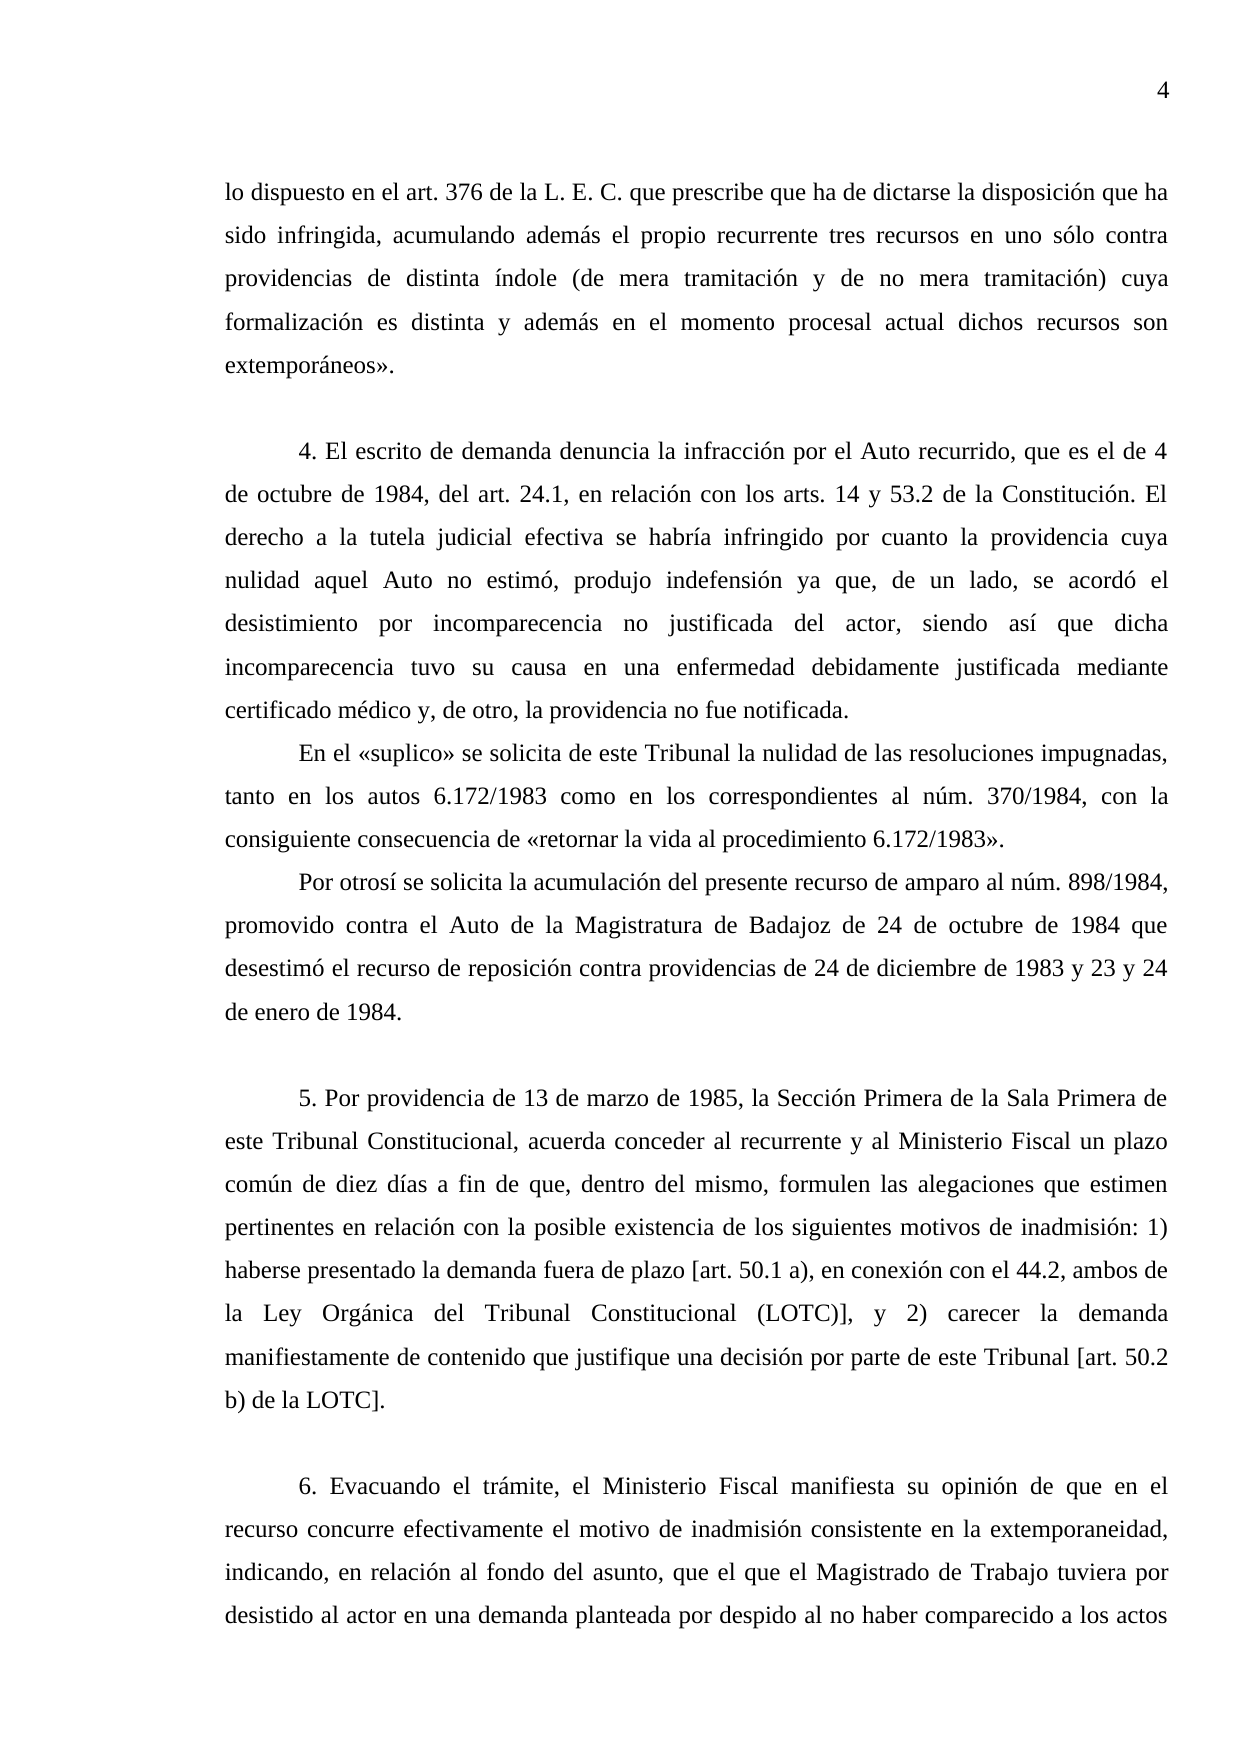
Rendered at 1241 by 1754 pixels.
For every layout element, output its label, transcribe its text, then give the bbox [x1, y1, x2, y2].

text 4. El escrito de demanda denuncia la infracción por el Auto recurrido, que es el de 4 de octubre de 1984, del art. 24.1, en relación con los arts. 14 y 53.2 de la Constitución. El derecho a la tutela judicial efectiva se habría infringido por cuanto la providencia cuya nulidad aquel Auto no estimó, produjo indefensión ya que, de un lado, se acordó el desistimiento por incomparecencia no justificada del actor, siendo así que dicha incomparecencia tuvo su causa en una enfermedad debidamente justificada mediante certificado médico y, de otro, la providencia no fue notificada. [224, 436, 1169, 723]
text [224, 1471, 1169, 1629]
text 5. Por providencia de 13 de marzo de 1985, la Sección Primera de la Sala Primera de este Tribunal Constitucional, acuerda conceder al recurrente y al Ministerio Fiscal un plazo común de diez días a fin de que, dentro del mismo, formulen las alegaciones que estimen pertinentes en relación con la posible existencia de los siguientes motivos de inadmisión: 1) haberse presentado la demanda fuera de plazo [art. 50.1 a), en conexión con el 44.2, ambos de la Ley Orgánica del Tribunal Constitucional (LOTC)], y 2) carecer la demanda manifiestamente de contenido que justifique una decisión por parte de este Tribunal [art. 50.2 b) de la LOTC]. [224, 1083, 1169, 1413]
text Por otrosí se solicita la acumulación del presente recurso de amparo al núm. 898/1984, promovido contra el Auto de la Magistratura de Badajoz de 24 de octubre de 1984 que desestimó el recurso de reposición contra providencias de 24 de diciembre de 1983 y 23 y 24 de enero de 1984. [224, 867, 1169, 1025]
text En el «suplico» se solicita de este Tribunal la nulidad de las resoluciones impugnadas, tanto en los autos 6.172/1983 como en los correspondientes al núm. 370/1984, con la consiguiente consecuencia de «retornar la vida al procedimiento 6.172/1983». [224, 738, 1169, 853]
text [224, 177, 1169, 378]
